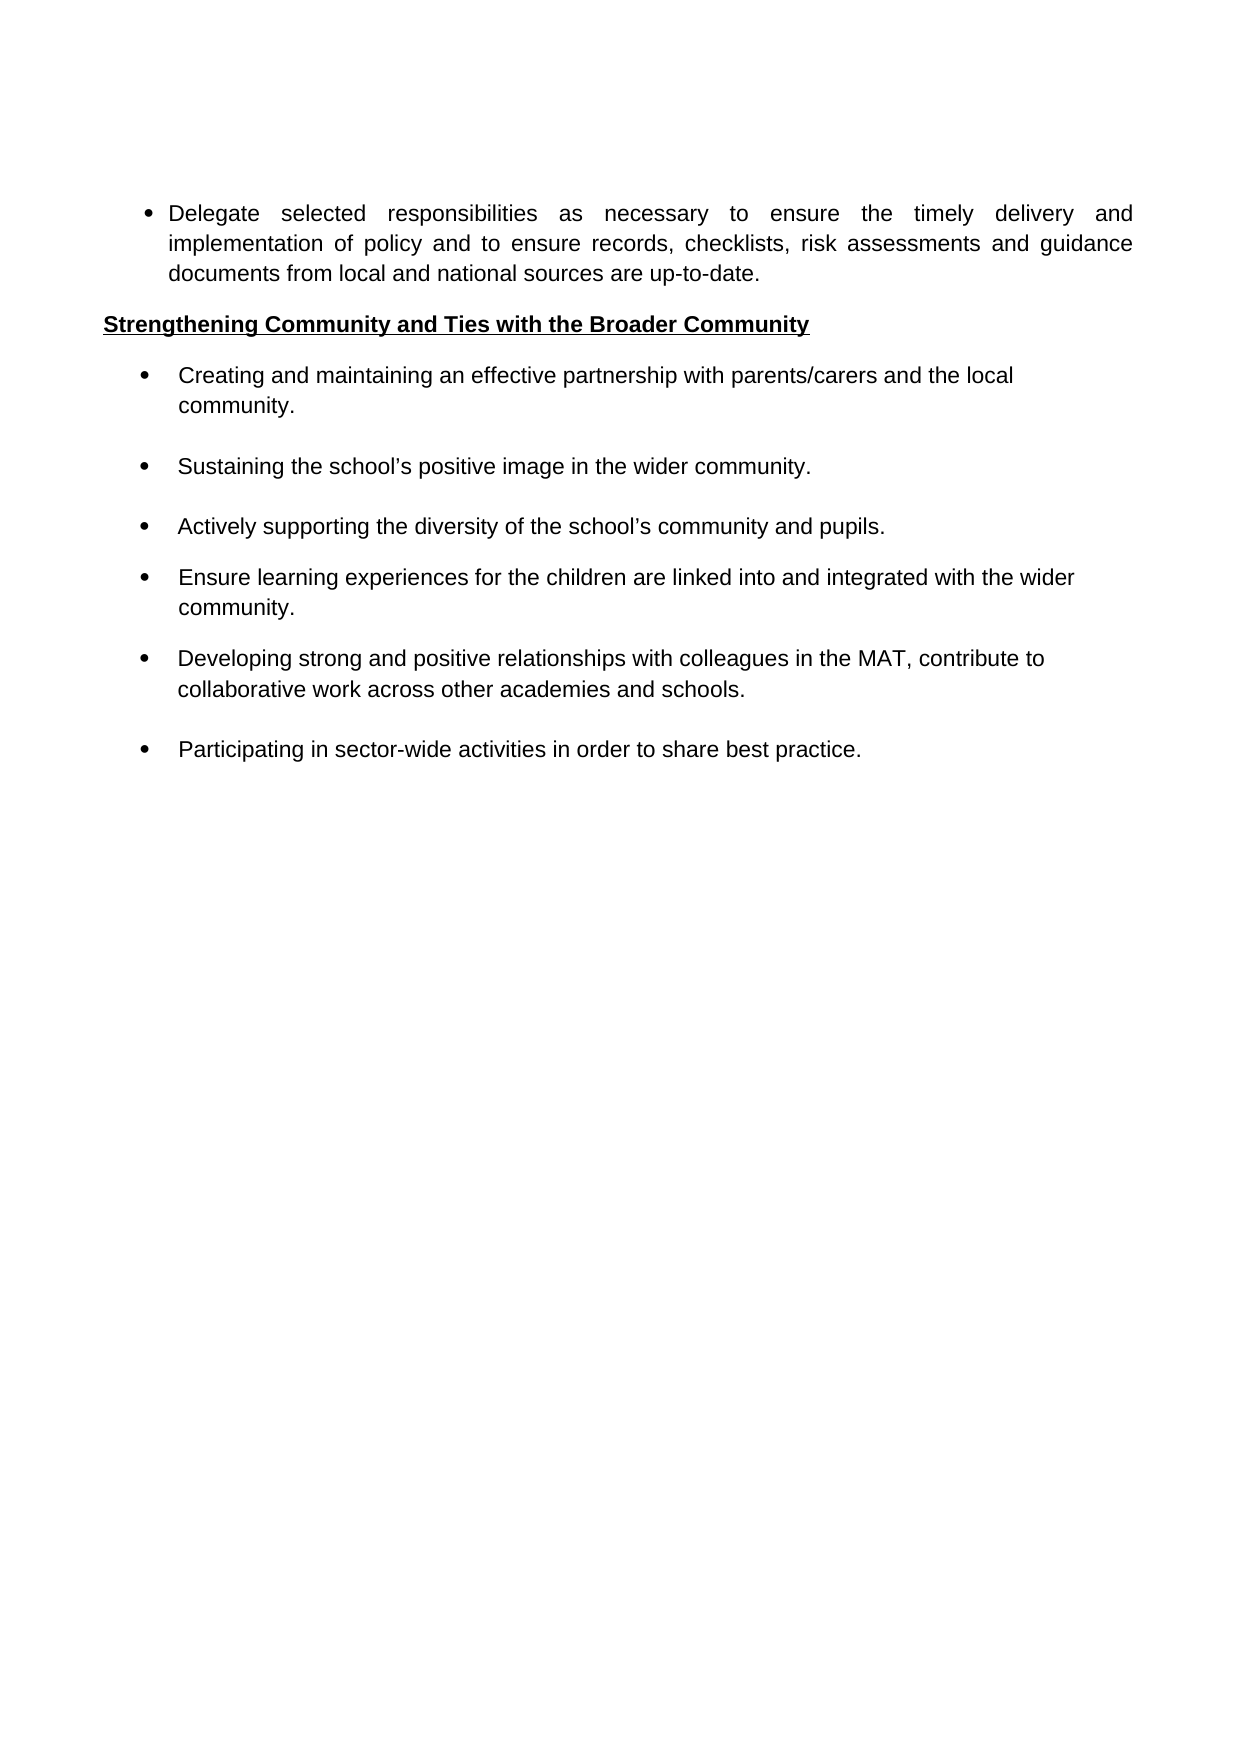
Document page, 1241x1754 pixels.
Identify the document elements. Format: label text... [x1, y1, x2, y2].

list Developing strong and positive relationships with colleagues in the MAT, contribute to collaborative work across other academies and schools. [140, 645, 1134, 702]
list Participating in sector-wide activities in order to share best practice. [141, 736, 1134, 762]
list Ensure learning experiences for the children are linked into and integrated with the wider community. [141, 564, 1134, 621]
list Actively supporting the diversity of the school’s community and pupils. [140, 513, 1134, 539]
text Strengthening Community and Ties with the Broader Community [103, 311, 1134, 337]
list Creating and maintaining an effective partnership with parents/carers and the local community. [141, 362, 1134, 418]
list Sustaining the school’s positive image in the wider community. [140, 453, 1134, 479]
list Delegate selected responsibilities as necessary to ensure the timely delivery and implementation of policy and to ensure records, checklists, risk assessments and guidance documents from local and national sources are up-to-date. [144, 199, 1134, 286]
